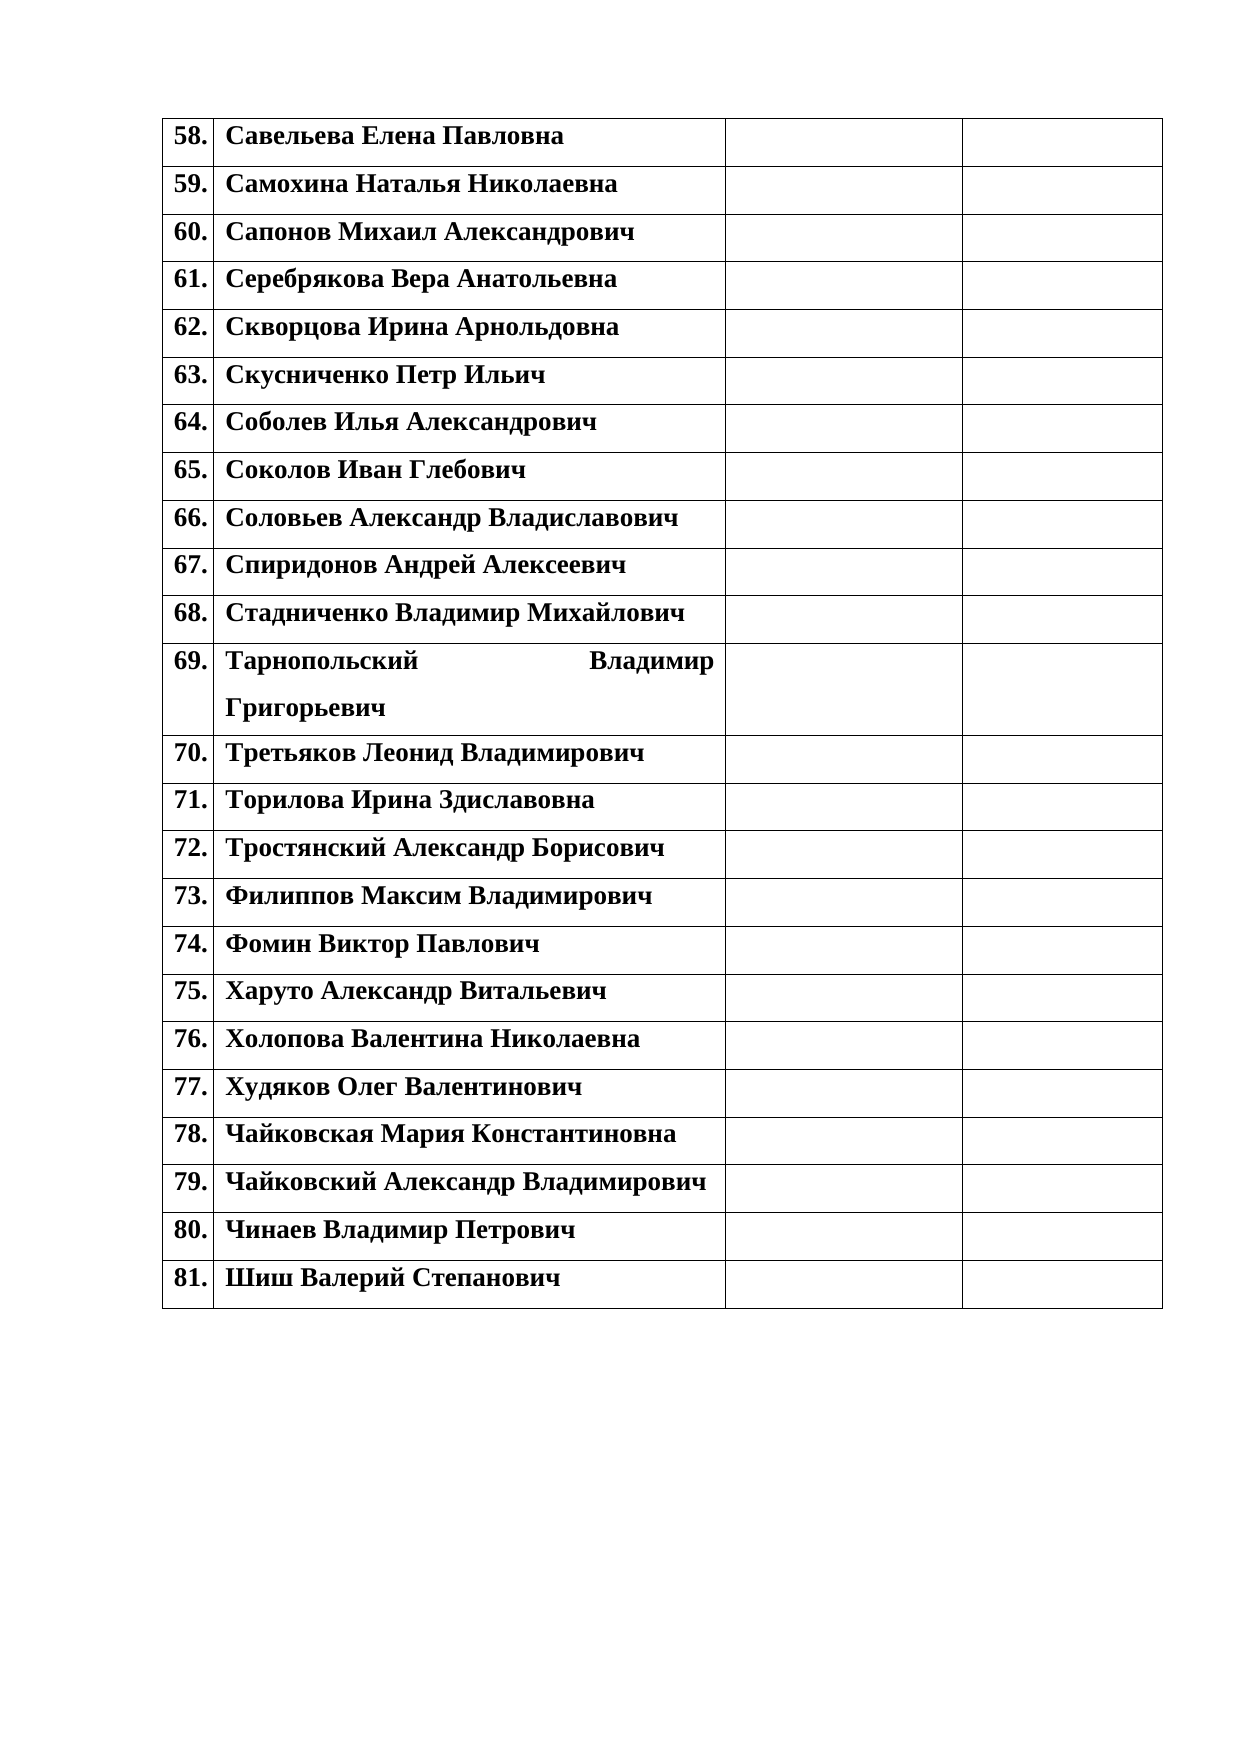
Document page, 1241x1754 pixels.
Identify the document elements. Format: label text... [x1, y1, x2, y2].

table_cell Харуто Александр Витальевич [214, 975, 725, 1021]
table_cell [963, 831, 1162, 878]
table_cell [163, 784, 213, 830]
table_cell Чайковский Александр Владимирович [214, 1165, 725, 1212]
table_cell [963, 549, 1162, 595]
table_cell [726, 1022, 962, 1069]
table_cell [163, 1165, 213, 1212]
table_cell Соколов Иван Глебович [214, 453, 725, 500]
table_cell [726, 784, 962, 830]
table_cell [163, 644, 213, 735]
table_cell [963, 975, 1162, 1021]
table_cell [963, 1261, 1162, 1307]
table_cell [726, 927, 962, 973]
table_cell Торилова Ирина Здиславовна [214, 784, 725, 830]
table_cell [726, 1070, 962, 1117]
table_cell Савельева Елена Павловна [214, 119, 725, 166]
table_cell [963, 1022, 1162, 1069]
table_cell Тростянский Александр Борисович [214, 831, 725, 878]
table_cell [963, 927, 1162, 973]
table_cell [726, 1118, 962, 1164]
table_cell [963, 596, 1162, 643]
table_cell [963, 453, 1162, 500]
table_cell [726, 358, 962, 404]
table_cell [726, 1213, 962, 1260]
table_cell [963, 1165, 1162, 1212]
table_cell Тарнопольский Владимир Григорьевич [214, 644, 725, 735]
table_cell [963, 310, 1162, 357]
table_cell [163, 310, 213, 357]
table_cell [163, 1118, 213, 1164]
table_cell Филиппов Максим Владимирович [214, 879, 725, 926]
table_cell [163, 501, 213, 547]
table_cell [163, 927, 213, 973]
table_cell [726, 405, 962, 452]
table_cell [963, 405, 1162, 452]
table_cell [163, 879, 213, 926]
table_cell [963, 644, 1162, 735]
table_cell [163, 975, 213, 1021]
table_cell [163, 453, 213, 500]
table_cell [726, 215, 962, 261]
table_cell [163, 119, 213, 166]
table_cell Третьяков Леонид Владимирович [214, 736, 725, 783]
table_cell [726, 310, 962, 357]
table_cell [726, 1261, 962, 1307]
table_cell Чинаев Владимир Петрович [214, 1213, 725, 1260]
table_cell [163, 167, 213, 213]
table_cell [726, 644, 962, 735]
table_cell [963, 262, 1162, 309]
table_cell Шиш Валерий Степанович [214, 1261, 725, 1307]
table_cell [726, 119, 962, 166]
table_cell Скусниченко Петр Ильич [214, 358, 725, 404]
table_cell [726, 596, 962, 643]
table_cell Скворцова Ирина Арнольдовна [214, 310, 725, 357]
table_cell [726, 975, 962, 1021]
table_cell [726, 501, 962, 547]
table_cell [726, 1165, 962, 1212]
table_cell [163, 1213, 213, 1260]
table_cell [726, 831, 962, 878]
table_cell [726, 879, 962, 926]
table_cell Спиридонов Андрей Алексеевич [214, 549, 725, 595]
table_cell Соловьев Александр Владиславович [214, 501, 725, 547]
table_cell [726, 453, 962, 500]
table_cell [963, 736, 1162, 783]
table_cell [163, 1261, 213, 1307]
table_cell [163, 831, 213, 878]
table_cell [963, 358, 1162, 404]
table_cell [163, 1070, 213, 1117]
table_cell Холопова Валентина Николаевна [214, 1022, 725, 1069]
table_cell Самохина Наталья Николаевна [214, 167, 725, 213]
table_cell [163, 215, 213, 261]
table_cell [163, 358, 213, 404]
table_cell Стадниченко Владимир Михайлович [214, 596, 725, 643]
table_cell [726, 549, 962, 595]
table_cell [963, 1070, 1162, 1117]
table_cell [163, 405, 213, 452]
table_cell [163, 262, 213, 309]
table_cell Серебрякова Вера Анатольевна [214, 262, 725, 309]
table_cell [963, 119, 1162, 166]
table_cell [163, 596, 213, 643]
table_cell [163, 736, 213, 783]
table_cell Фомин Виктор Павлович [214, 927, 725, 973]
table_cell [726, 167, 962, 213]
table_cell [963, 215, 1162, 261]
table_cell Сапонов Михаил Александрович [214, 215, 725, 261]
table_cell [963, 167, 1162, 213]
table_cell [726, 262, 962, 309]
table_cell [963, 1213, 1162, 1260]
table_cell [963, 784, 1162, 830]
table_cell Чайковская Мария Константиновна [214, 1118, 725, 1164]
table_cell [963, 501, 1162, 547]
table_cell Соболев Илья Александрович [214, 405, 725, 452]
table_cell Худяков Олег Валентинович [214, 1070, 725, 1117]
table_cell [163, 549, 213, 595]
table_cell [163, 1022, 213, 1069]
table_cell [963, 1118, 1162, 1164]
table_cell [963, 879, 1162, 926]
table_cell [726, 736, 962, 783]
